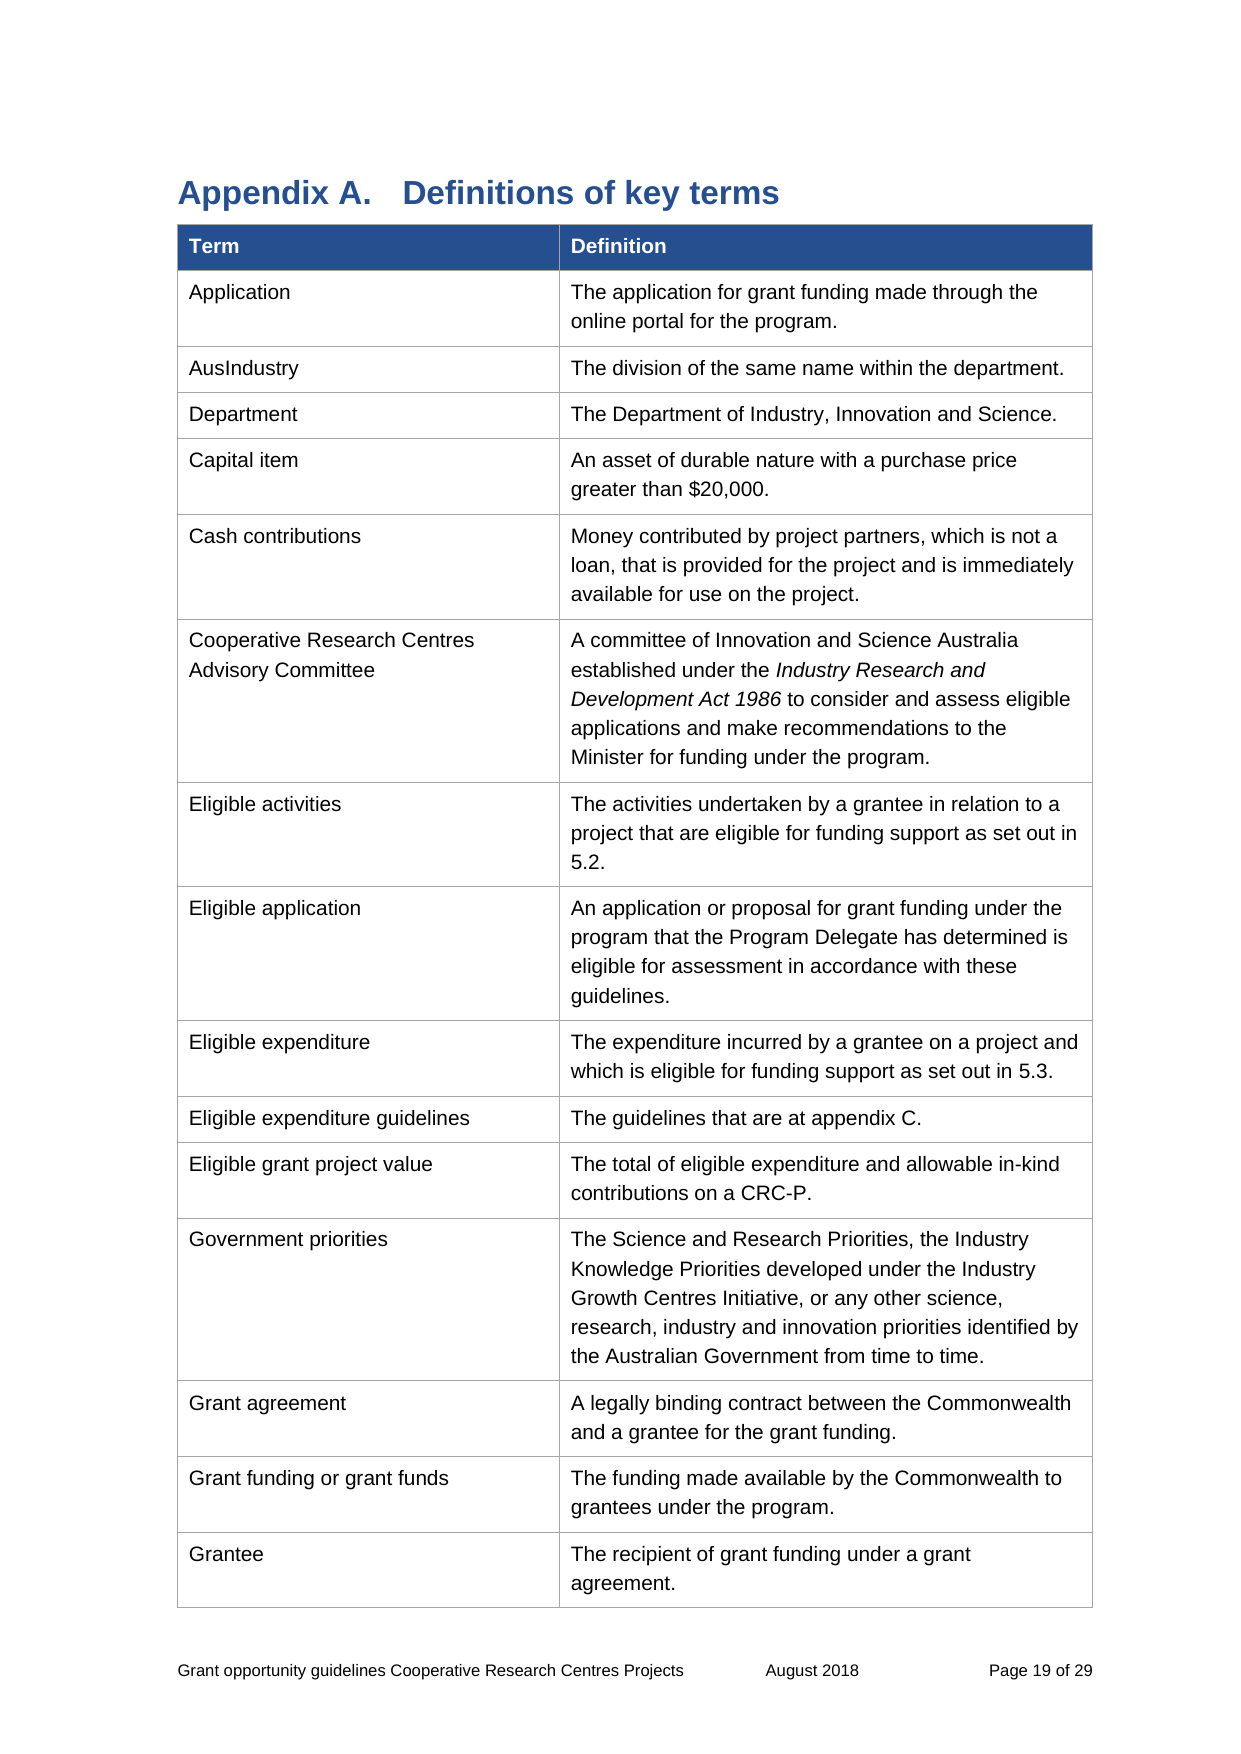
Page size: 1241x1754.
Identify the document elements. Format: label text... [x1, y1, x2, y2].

table_cell The application for grant funding made through the online portal for the program. [560, 271, 1092, 346]
table_cell Government priorities [178, 1219, 559, 1380]
table_cell Grant agreement [178, 1381, 559, 1456]
table_cell The Department of Industry, Innovation and Science. [560, 393, 1092, 438]
table_cell Department [178, 393, 559, 438]
subtitle Definitions of key terms [177, 173, 1092, 211]
table_cell The funding made available by the Commonwealth to grantees under the program. [560, 1457, 1092, 1531]
table_cell Eligible application [178, 887, 559, 1020]
table_cell Grantee [178, 1533, 559, 1607]
table_cell Eligible expenditure guidelines [178, 1097, 559, 1142]
table_cell The guidelines that are at appendix C. [560, 1097, 1092, 1142]
table_cell Grant funding or grant funds [178, 1457, 559, 1531]
table_cell Eligible activities [178, 783, 559, 886]
table_header Term [178, 225, 559, 270]
table_cell A committee of Innovation and Science Australia established under the Industry Research and Development Act 1986 to consider and assess eligible applications and make recommendations to the Minister for funding under the program. [560, 620, 1092, 781]
table_cell Capital item [178, 439, 559, 514]
table_cell AusIndustry [178, 347, 559, 392]
table_cell Cooperative Research Centres Advisory Committee [178, 620, 559, 781]
table_cell The activities undertaken by a grantee in relation to a project that are eligible for funding support as set out in 5.2. [560, 783, 1092, 886]
table_cell The recipient of grant funding under a grant agreement. [560, 1533, 1092, 1607]
table_cell The total of eligible expenditure and allowable in-kind contributions on a CRC-P. [560, 1143, 1092, 1217]
table_cell Money contributed by project partners, which is not a loan, that is provided for the project and is immediately available for use on the project. [560, 515, 1092, 618]
table_cell The division of the same name within the department. [560, 347, 1092, 392]
table_cell Cash contributions [178, 515, 559, 618]
table_header Definition [560, 225, 1092, 270]
table_cell Eligible expenditure [178, 1021, 559, 1096]
table_cell The expenditure incurred by a grantee on a project and which is eligible for funding support as set out in 5.3. [560, 1021, 1092, 1096]
table_cell Eligible grant project value [178, 1143, 559, 1217]
table_cell The Science and Research Priorities, the Industry Knowledge Priorities developed under the Industry Growth Centres Initiative, or any other science, research, industry and innovation priorities identified by the Australian Government from time to time. [560, 1219, 1092, 1380]
table_cell An application or proposal for grant funding under the program that the Program Delegate has determined is eligible for assessment in accordance with these guidelines. [560, 887, 1092, 1020]
table_cell Application [178, 271, 559, 346]
table_cell An asset of durable nature with a purchase price greater than $20,000. [560, 439, 1092, 514]
table_cell A legally binding contract between the Commonwealth and a grantee for the grant funding. [560, 1381, 1092, 1456]
